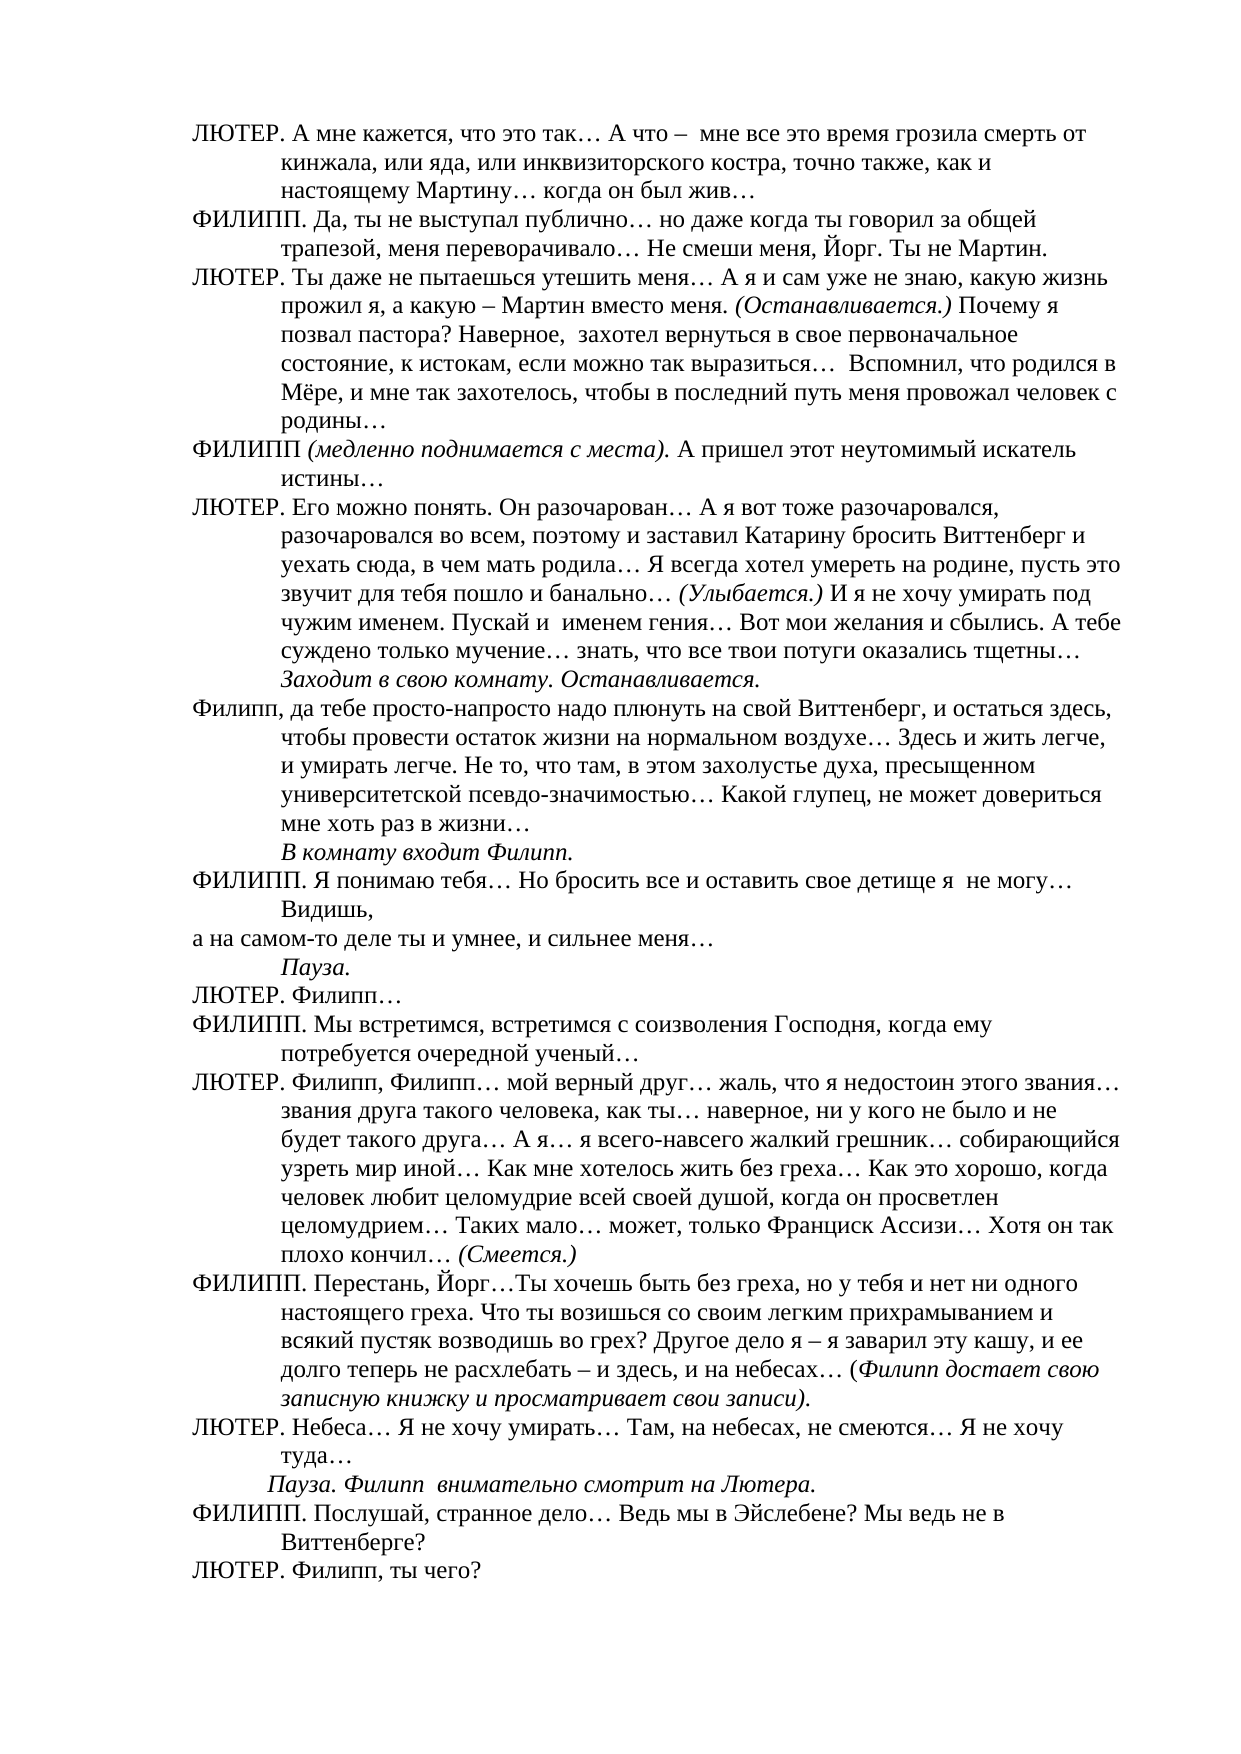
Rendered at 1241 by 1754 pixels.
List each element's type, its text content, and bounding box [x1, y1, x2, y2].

text Филипп, да тебе просто-напросто надо плюнуть на свой Виттенберг, и остаться здесь, чтобы провести остаток жизни на нормальном воздухе… Здесь и жить легче, и умирать легче. Не то, что там, в этом захолустье духа, пресыщенном университетской псевдо-значимостью… Какой глупец, не может довериться мне хоть раз в жизни… [192, 693, 1122, 837]
text ЛЮТЕР. Небеса… Я не хочу умирать… Там, на небесах, не смеются… Я не хочу туда… [192, 1412, 1122, 1469]
text Пауза. [192, 952, 1122, 981]
text а на самом-то деле ты и умнее, и сильнее меня… [192, 923, 1122, 952]
text ФИЛИПП. Мы встретимся, встретимся с соизволения Господня, когда ему потребуется очередной ученый… [192, 1009, 1122, 1067]
text ЛЮТЕР. Его можно понять. Он разочарован… А я вот тоже разочаровался, разочаровался во всем, поэтому и заставил Катарину бросить Виттенберг и уехать сюда, в чем мать родила… Я всегда хотел умереть на родине, пусть это звучит для тебя пошло и банально… (Улыбается.) И я не хочу умирать под чужим именем. Пускай и именем гения… Вот мои желания и сбылись. А тебе суждено только мучение… знать, что все твои потуги оказались тщетны… [192, 492, 1122, 664]
text ФИЛИПП (медленно поднимается с места). А пришел этот неутомимый искатель истины… [192, 434, 1122, 492]
text Пауза. Филипп внимательно смотрит на Лютера. [267, 1469, 1122, 1498]
text ФИЛИПП. Послушай, странное дело… Ведь мы в Эйслебене? Мы ведь не в Виттенберге? [192, 1498, 1122, 1556]
text ФИЛИПП. Я понимаю тебя… Но бросить все и оставить свое детище я не могу… Видишь, [192, 866, 1122, 923]
text ФИЛИПП. Перестань, Йорг…Ты хочешь быть без греха, но у тебя и нет ни одного настоящего греха. Что ты возишься со своим легким прихрамыванием и всякий пустяк возводишь во грех? Другое дело я – я заварил эту кашу, и ее долго теперь не расхлебать – и здесь, и на небесах… (Филипп достает свою записную книжку и просматривает свои записи). [192, 1268, 1122, 1412]
text В комнату входит Филипп. [192, 837, 1122, 866]
text ЛЮТЕР. Филипп, Филипп… мой верный друг… жаль, что я недостоин этого звания… звания друга такого человека, как ты… наверное, ни у кого не было и не будет такого друга… А я… я всего-навсего жалкий грешник… собирающийся узреть мир иной… Как мне хотелось жить без греха… Как это хорошо, когда человек любит целомудрие всей своей душой, когда он просветлен целомудрием… Таких мало… может, только Франциск Ассизи… Хотя он так плохо кончил… (Смеется.) [192, 1067, 1122, 1268]
text ЛЮТЕР. Филипп… [192, 981, 1122, 1009]
text ФИЛИПП. Да, ты не выступал публично… но даже когда ты говорил за общей трапезой, меня переворачивало… Не смеши меня, Йорг. Ты не Мартин. [192, 204, 1122, 262]
text Заходит в свою комнату. Останавливается. [192, 664, 1122, 693]
text ЛЮТЕР. А мне кажется, что это так… А что – мне все это время грозила смерть от кинжала, или яда, или инквизиторского костра, точно также, как и настоящему Мартину… когда он был жив… [192, 118, 1122, 204]
text ЛЮТЕР. Филипп, ты чего? [192, 1556, 1122, 1584]
text ЛЮТЕР. Ты даже не пытаешься утешить меня… А я и сам уже не знаю, какую жизнь прожил я, а какую – Мартин вместо меня. (Останавливается.) Почему я позвал пастора? Наверное, захотел вернуться в свое первоначальное состояние, к истокам, если можно так выразиться… Вспомнил, что родился в Мёре, и мне так захотелось, чтобы в последний путь меня провожал человек с родины… [192, 262, 1122, 434]
